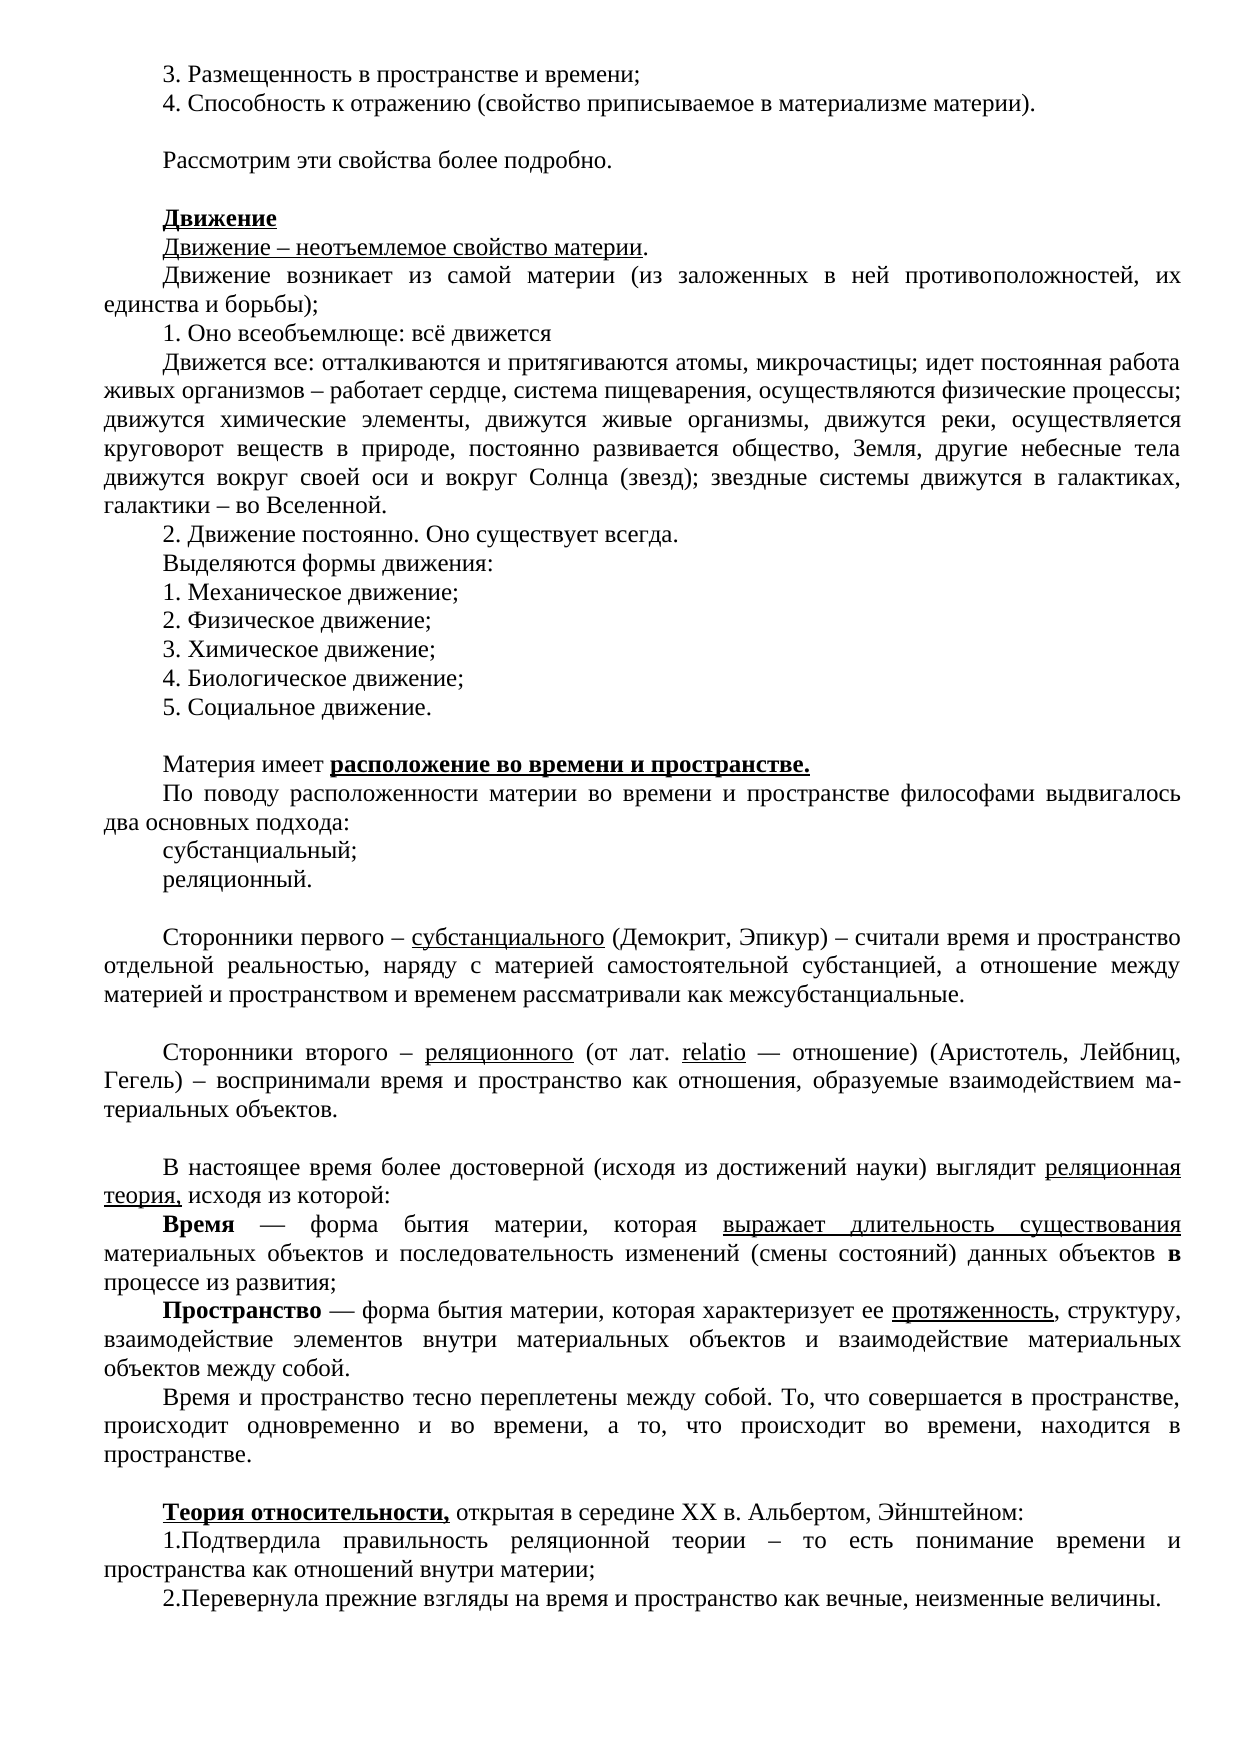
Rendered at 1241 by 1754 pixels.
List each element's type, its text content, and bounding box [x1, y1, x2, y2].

text субстанциальный; [103, 835, 1181, 864]
text 4. Способность к отражению (свойство приписываемое в материализме материи). [103, 88, 1181, 117]
text 1. Механическое движение; [103, 577, 1181, 605]
text Материя имеет расположение во времени и пространстве. [103, 749, 1181, 778]
text Теория относительности, открытая в середине ХХ в. Альбертом, Эйнштейном: [103, 1497, 1181, 1525]
text 1.Подтвердила правильность реляционной теории – то есть понимание времени и пространства как отношений внутри материи; [103, 1525, 1181, 1583]
text Сторонники второго – реляционного (от лат. relatio — отношение) (Аристотель, Лейбниц, Гегель) – воспринимали время и пространство как отношения, образуемые взаимодействием материальных объектов. [103, 1037, 1181, 1123]
text 4. Биологическое движение; [103, 663, 1181, 692]
text 1. Оно всеобъемлюще: всё движется [103, 318, 1181, 347]
text Движение [103, 203, 1181, 232]
text Движение возникает из самой материи (из заложенных в ней противоположностей, их единства и борьбы); [103, 260, 1181, 318]
text Выделяются формы движения: [103, 548, 1181, 577]
text Время и пространство тесно переплетены между собой. То, что совершается в пространстве, происходит одновременно и во времени, а то, что происходит во времени, находится в пространстве. [103, 1382, 1181, 1468]
text 3. Химическое движение; [103, 634, 1181, 663]
text Рассмотрим эти свойства более подробно. [103, 145, 1181, 174]
text Пространство — форма бытия материи, которая характеризует ее протяженность, структуру, взаимодействие элементов внутри материальных объектов и взаимодействие материальных объектов между собой. [103, 1295, 1181, 1382]
text 2. Физическое движение; [103, 605, 1181, 634]
text 5. Социальное движение. [103, 692, 1181, 720]
text В настоящее время более достоверной (исходя из достижений науки) выглядит реляционная теория, исходя из которой: [103, 1152, 1181, 1209]
text По поводу расположенности материи во времени и пространстве философами выдвигалось два основных подхода: [103, 778, 1181, 835]
text 2.Перевернула прежние взгляды на время и пространство как вечные, неизменные величины. [103, 1583, 1181, 1612]
text Время — форма бытия материи, которая выражает длительность существования материальных объектов и последовательность изменений (смены состояний) данных объектов в процессе из развития; [103, 1209, 1181, 1295]
text Движение – неотъемлемое свойство материи. [103, 232, 1181, 260]
text Движется все: отталкиваются и притягиваются атомы, микрочастицы; идет постоянная работа живых организмов – работает сердце, система пищеварения, осуществляются физические процессы; движутся химические элементы, движутся живые организмы, движутся реки, осуществляется круговорот веществ в природе, постоянно развивается общество, Земля, другие небесные тела движутся вокруг своей оси и вокруг Солнца (звезд); звездные системы движутся в галактиках, галактики – во Вселенной. [103, 347, 1181, 519]
text реляционный. [103, 864, 1181, 893]
text 2. Движение постоянно. Оно существует всегда. [103, 519, 1181, 548]
text 3. Размещенность в пространстве и времени; [103, 59, 1181, 88]
text Сторонники первого – субстанциального (Демокрит, Эпикур) – считали время и пространство отдельной реальностью, наряду с материей самостоятельной субстанцией, а отношение между материей и пространством и временем рассматривали как межсубстанциальные. [103, 922, 1181, 1008]
